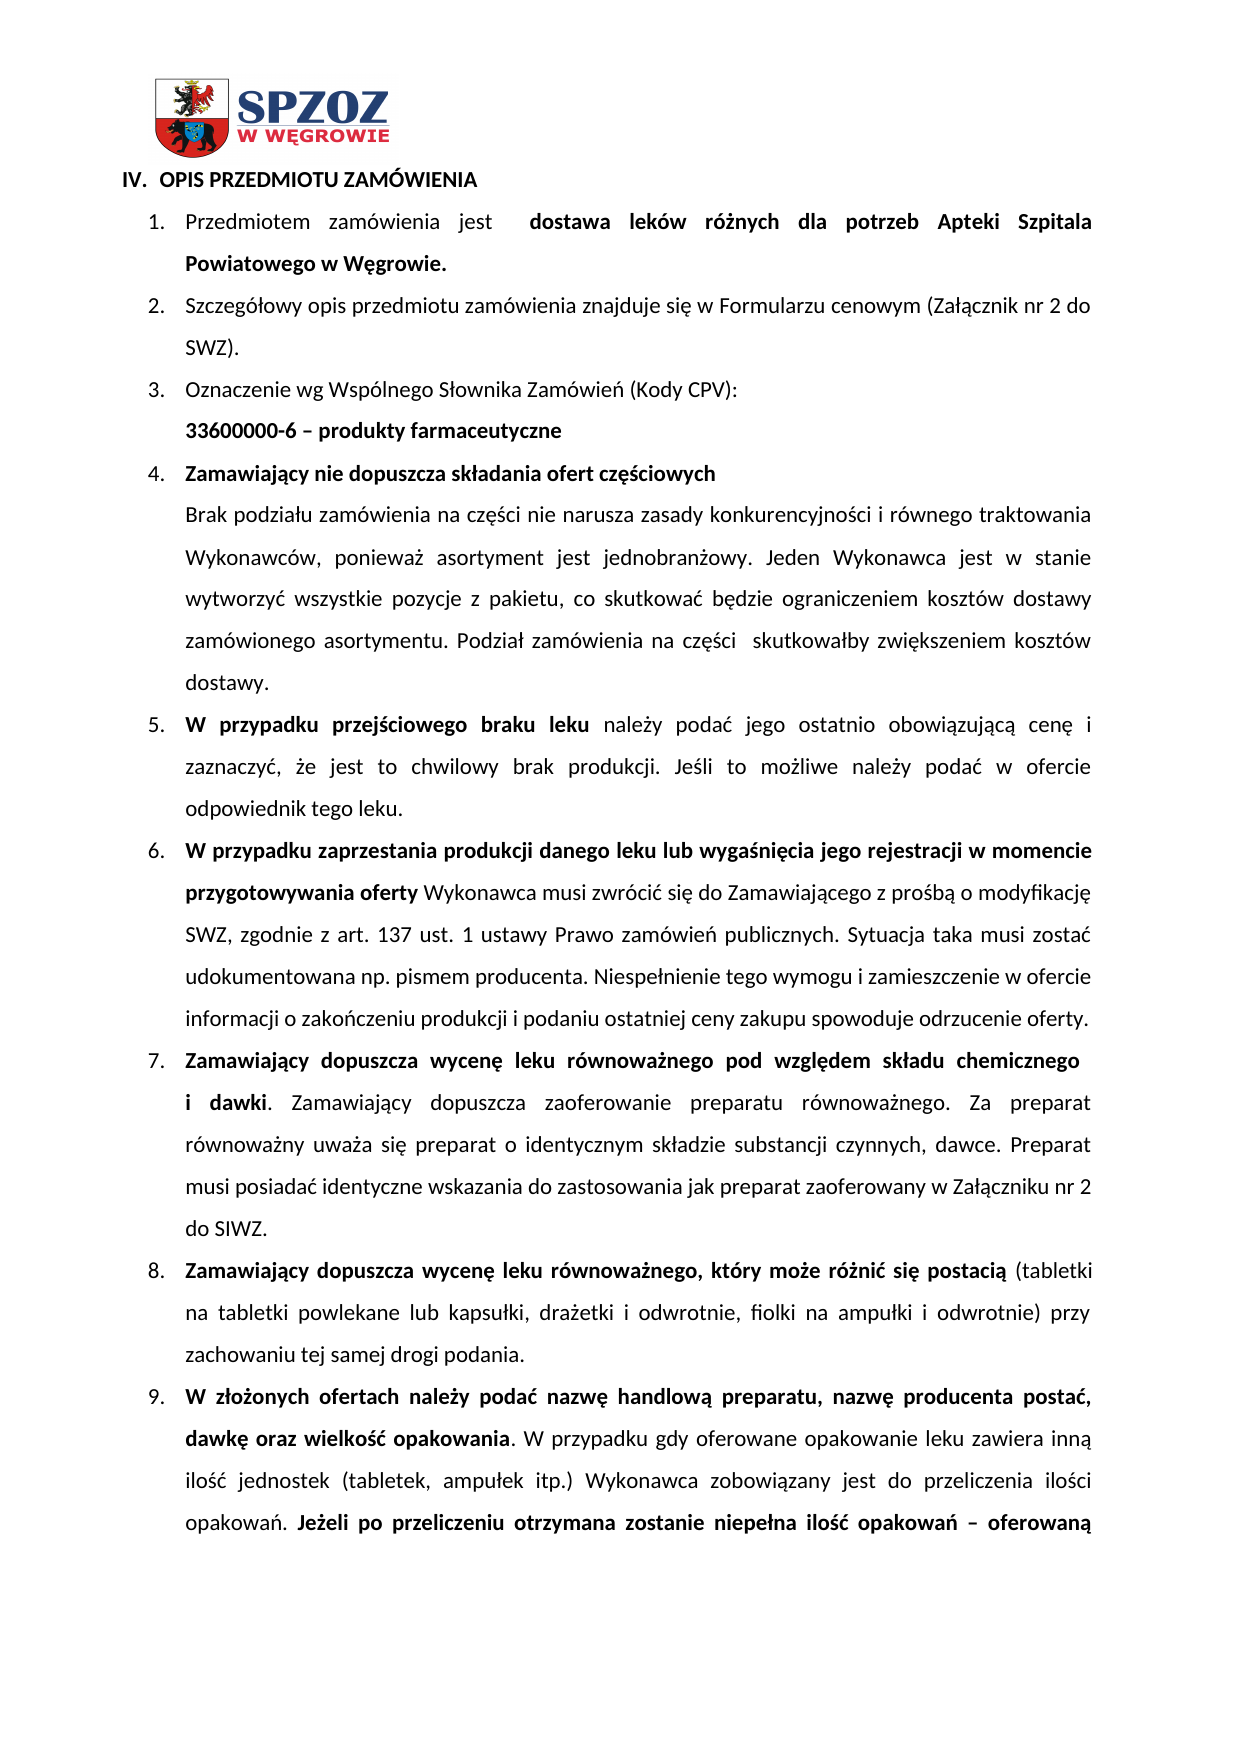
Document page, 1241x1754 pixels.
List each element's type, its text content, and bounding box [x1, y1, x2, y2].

list 33600000-6 – produkty farmaceutyczne [185, 417, 1093, 445]
list Brak podziału zamówienia na części nie narusza zasady konkurencyjności i równego traktowania Wykonawców, ponieważ asortyment jest jednobranżowy. Jeden Wykonawca jest w stanie wytworzyć wszystkie pozycje z pakietu, co skutkować będzie ograniczeniem kosztów dostawy zamówionego asortymentu. Podział zamówienia na części skutkowałby zwiększeniem kosztów dostawy. [185, 501, 1093, 697]
list Zamawiający dopuszcza wycenę leku równoważnego pod względem składu chemicznego i dawki. Zamawiający dopuszcza zaoferowanie preparatu równoważnego. Za preparat równoważny uważa się preparat o identycznym składzie substancji czynnych, dawce. Preparat musi posiadać identyczne wskazania do zastosowania jak preparat zaoferowany w Załączniku nr 2 do SIWZ. [148, 1046, 1093, 1242]
list Oznaczenie wg Wspólnego Słownika Zamówień (Kody CPV): [148, 375, 1093, 403]
list Zamawiający nie dopuszcza składania ofert częściowych [148, 459, 1093, 487]
list Przedmiotem zamówienia jest dostawa leków różnych dla potrzeb Apteki Szpitala Powiatowego w Węgrowie. [148, 207, 1093, 277]
list Szczegółowy opis przedmiotu zamówienia znajduje się w Formularzu cenowym (Załącznik nr 2 do SWZ). [148, 291, 1093, 361]
list Zamawiający dopuszcza wycenę leku równoważnego, który może różnić się postacią (tabletki na tabletki powlekane lub kapsułki, drażetki i odwrotnie, fiolki na ampułki i odwrotnie) przy zachowaniu tej samej drogi podania. [148, 1256, 1093, 1368]
list W przypadku zaprzestania produkcji danego leku lub wygaśnięcia jego rejestracji w momencie przygotowywania oferty Wykonawca musi zwrócić się do Zamawiającego z prośbą o modyfikację SWZ, zgodnie z art. 137 ust. 1 ustawy Prawo zamówień publicznych. Sytuacja taka musi zostać udokumentowana np. pismem producenta. Niespełnienie tego wymogu i zamieszczenie w ofercie informacji o zakończeniu produkcji i podaniu ostatniej ceny zakupu spowoduje odrzucenie oferty. [148, 836, 1093, 1032]
list W przypadku przejściowego braku leku należy podać jego ostatnio obowiązującą cenę i zaznaczyć, że jest to chwilowy brak produkcji. Jeśli to możliwe należy podać w ofercie odpowiednik tego leku. [148, 711, 1093, 822]
list OPIS PRZEDMIOTU ZAMÓWIENIA [148, 165, 1093, 193]
picture [147, 73, 400, 165]
